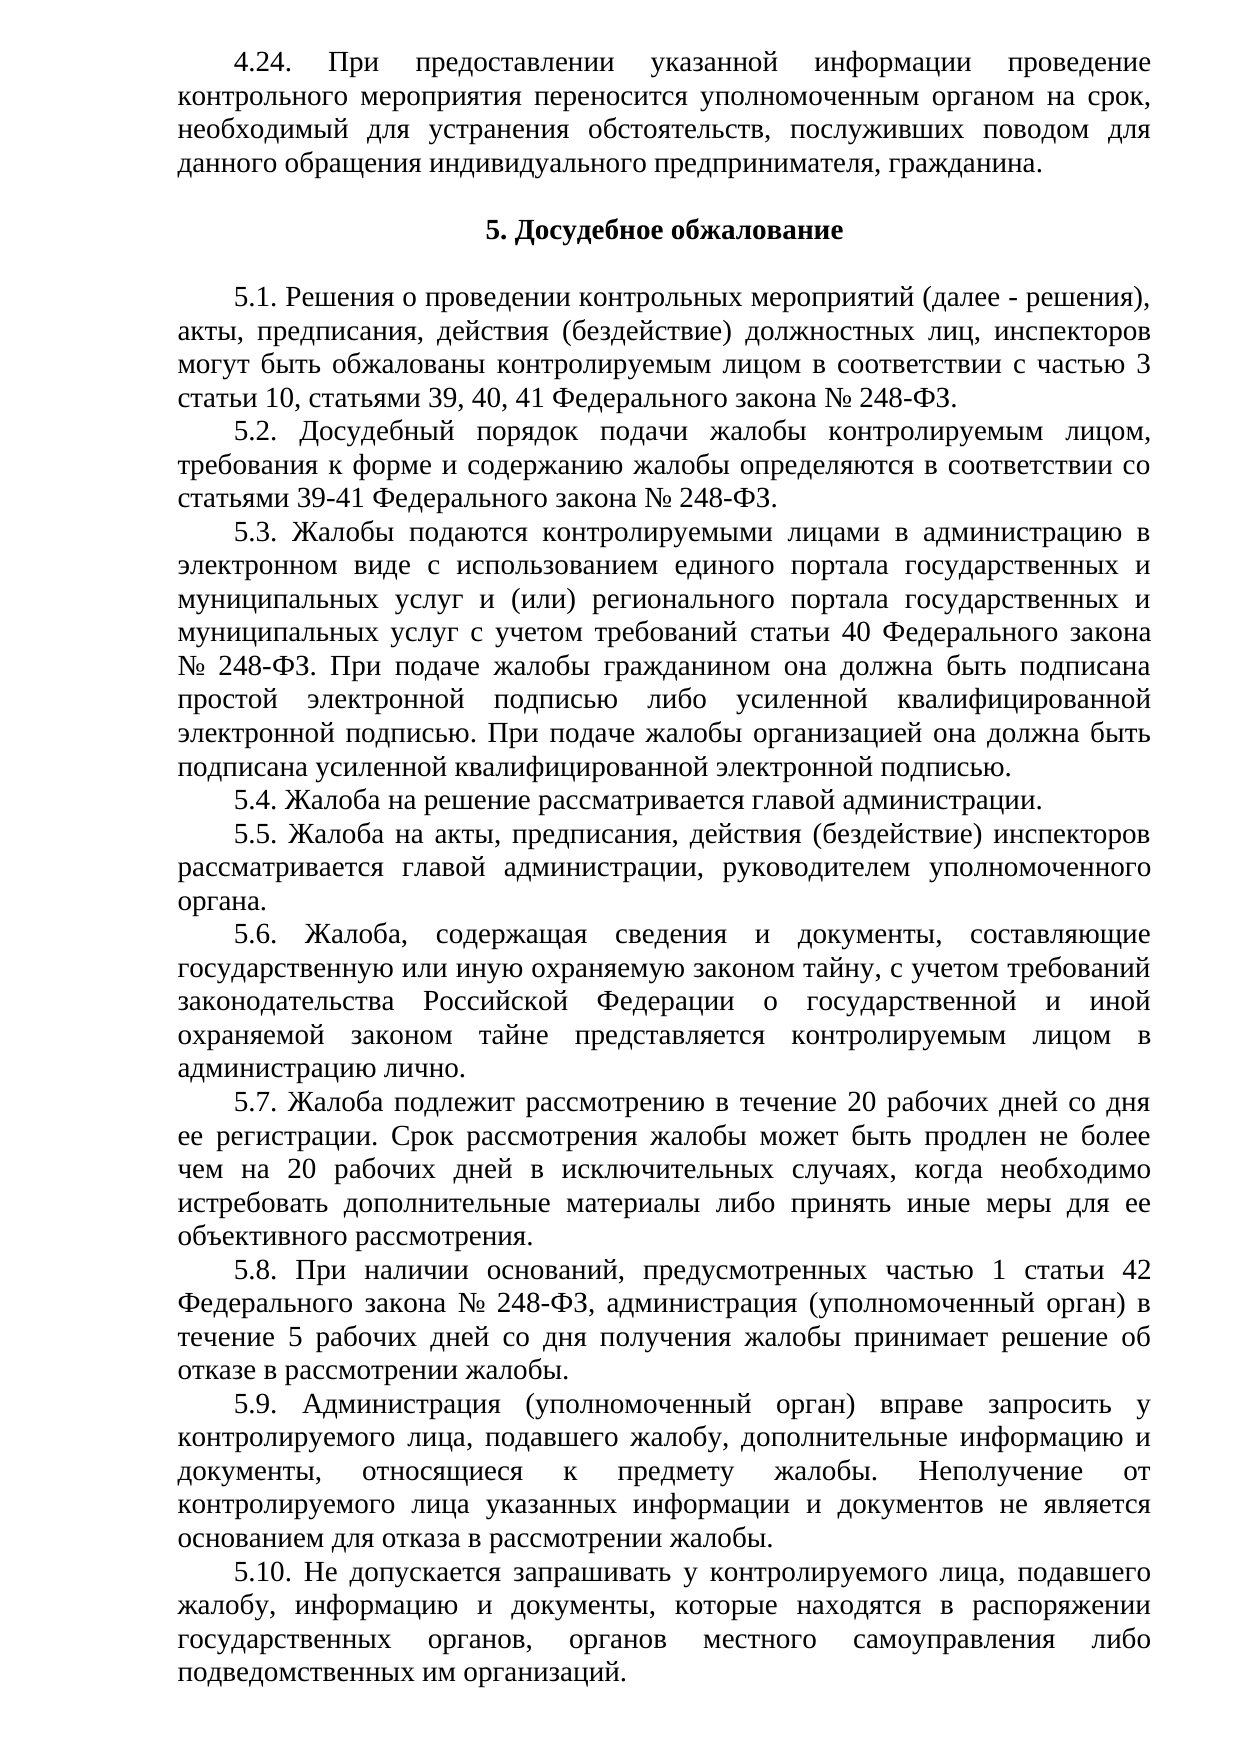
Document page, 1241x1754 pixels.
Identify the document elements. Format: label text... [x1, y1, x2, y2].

text 5.10. Не допускается запрашивать у контролируемого лица, подавшего жалобу, информацию и документы, которые находятся в распоряжении государственных органов, органов местного самоуправления либо подведомственных им организаций. [177, 1554, 1152, 1688]
text 5.7. Жалоба подлежит рассмотрению в течение 20 рабочих дней со дня ее регистрации. Срок рассмотрения жалобы может быть продлен не более чем на 20 рабочих дней в исключительных случаях, когда необходимо истребовать дополнительные материалы либо принять иные меры для ее объективного рассмотрения. [177, 1084, 1152, 1252]
text 5.6. Жалоба, содержащая сведения и документы, составляющие государственную или иную охраняемую законом тайну, с учетом требований законодательства Российской Федерации о государственной и иной охраняемой законом тайне представляется контролируемым лицом в администрацию лично. [177, 916, 1152, 1084]
text 5.2. Досудебный порядок подачи жалобы контролируемым лицом, требования к форме и содержанию жалобы определяются в соответствии со статьями 39-41 Федерального закона № 248-ФЗ. [177, 413, 1152, 514]
text 5.8. При наличии оснований, предусмотренных частью 1 статьи 42 Федерального закона № 248-ФЗ, администрация (уполномоченный орган) в течение 5 рабочих дней со дня получения жалобы принимает решение об отказе в рассмотрении жалобы. [177, 1252, 1152, 1386]
title 5. Досудебное обжалование [177, 212, 1152, 246]
text 5.1. Решения о проведении контрольных мероприятий (далее - решения), акты, предписания, действия (бездействие) должностных лиц, инспекторов могут быть обжалованы контролируемым лицом в соответствии с частью 3 статьи 10, статьями 39, 40, 41 Федерального закона № 248-ФЗ. [177, 279, 1152, 413]
text 4.24. При предоставлении указанной информации проведение контрольного мероприятия переносится уполномоченным органом на срок, необходимый для устранения обстоятельств, послуживших поводом для данного обращения индивидуального предпринимателя, гражданина. [177, 44, 1152, 178]
text 5.5. Жалоба на акты, предписания, действия (бездействие) инспекторов рассматривается главой администрации, руководителем уполномоченного органа. [177, 816, 1152, 916]
text 5.9. Администрация (уполномоченный орган) вправе запросить у контролируемого лица, подавшего жалобу, дополнительные информацию и документы, относящиеся к предмету жалобы. Неполучение от контролируемого лица указанных информации и документов не является основанием для отказа в рассмотрении жалобы. [177, 1386, 1152, 1554]
text 5.4. Жалоба на решение рассматривается главой администрации. [177, 782, 1152, 816]
text 5.3. Жалобы подаются контролируемыми лицами в администрацию в электронном виде с использованием единого портала государственных и муниципальных услуг и (или) регионального портала государственных и муниципальных услуг с учетом требований статьи 40 Федерального закона № 248-ФЗ. При подаче жалобы гражданином она должна быть подписана простой электронной подписью либо усиленной квалифицированной электронной подписью. При подаче жалобы организацией она должна быть подписана усиленной квалифицированной электронной подписью. [177, 514, 1152, 782]
